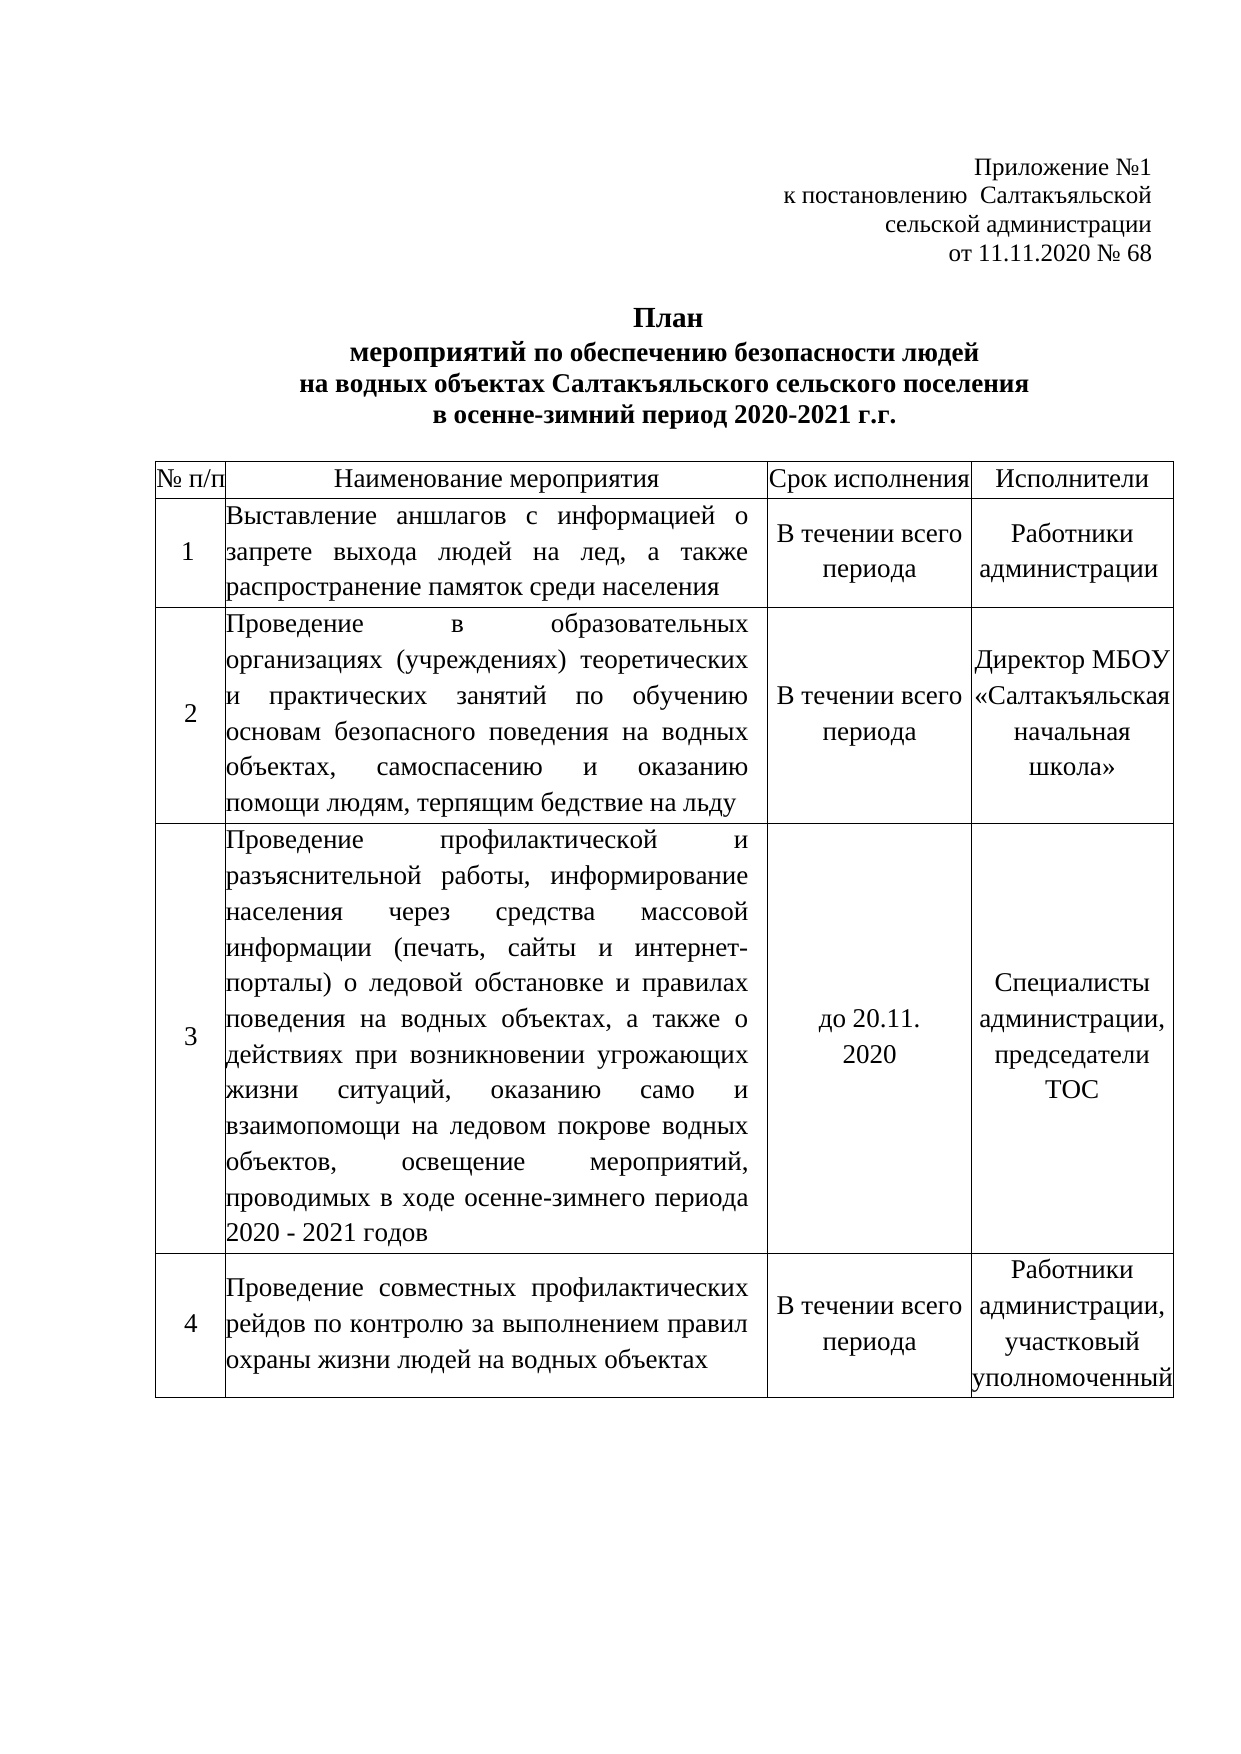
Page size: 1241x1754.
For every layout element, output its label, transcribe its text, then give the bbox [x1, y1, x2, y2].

table_cell 1 [156, 499, 225, 607]
table_cell Проведение в образовательных организациях (учреждениях) теоретических и практических занятий по обучению основам безопасного поведения на водных объектах, самоспасению и оказанию помощи людям, терпящим бедствие на льду [226, 608, 767, 822]
table_cell 4 [156, 1254, 225, 1397]
table_header Наименование мероприятия [226, 462, 767, 498]
table_cell В течении всего периода [768, 608, 971, 822]
text от 11.11.2020 № 68 [177, 238, 1152, 267]
table_header № п/п [156, 462, 225, 498]
table_cell Специалисты администрации, председатели ТОС [972, 824, 1173, 1253]
table_cell В течении всего периода [768, 499, 971, 607]
table_header Срок исполнения [768, 462, 971, 498]
table_header Исполнители [972, 462, 1173, 498]
table_cell до 20.11. 2020 [768, 824, 971, 1253]
text в осенне-зимний период 2020-2021 г.г. [177, 398, 1152, 429]
text Приложение №1 [177, 152, 1152, 180]
table_cell Работники администрации, участковый уполномоченный [972, 1254, 1173, 1397]
text План мероприятий по обеспечению безопасности людей на водных объектах Салтакъяльского сельского поселения [177, 300, 1152, 398]
table_cell 3 [156, 824, 225, 1253]
text сельской администрации [177, 209, 1152, 238]
table_cell Работники администрации [972, 499, 1173, 607]
table_cell Выставление аншлагов с информацией о запрете выхода людей на лед, а также распространение памяток среди населения [226, 499, 767, 607]
table_cell Директор МБОУ «Салтакъяльская начальная школа» [972, 608, 1173, 822]
text к постановлению Салтакъяльской [177, 180, 1152, 209]
table_cell Проведение профилактической и разъяснительной работы, информирование населения через средства массовой информации (печать, сайты и интернет-порталы) о ледовой обстановке и правилах поведения на водных объектах, а также о действиях при возникновении угрожающих жизни ситуаций, оказанию само и взаимопомощи на ледовом покрове водных объектов, освещение мероприятий, проводимых в ходе осенне-зимнего периода 2020 - 2021 годов [226, 824, 767, 1253]
table_cell В течении всего периода [768, 1254, 971, 1397]
table_cell Проведение совместных профилактических рейдов по контролю за выполнением правил охраны жизни людей на водных объектах [226, 1254, 767, 1397]
table_cell 2 [156, 608, 225, 822]
